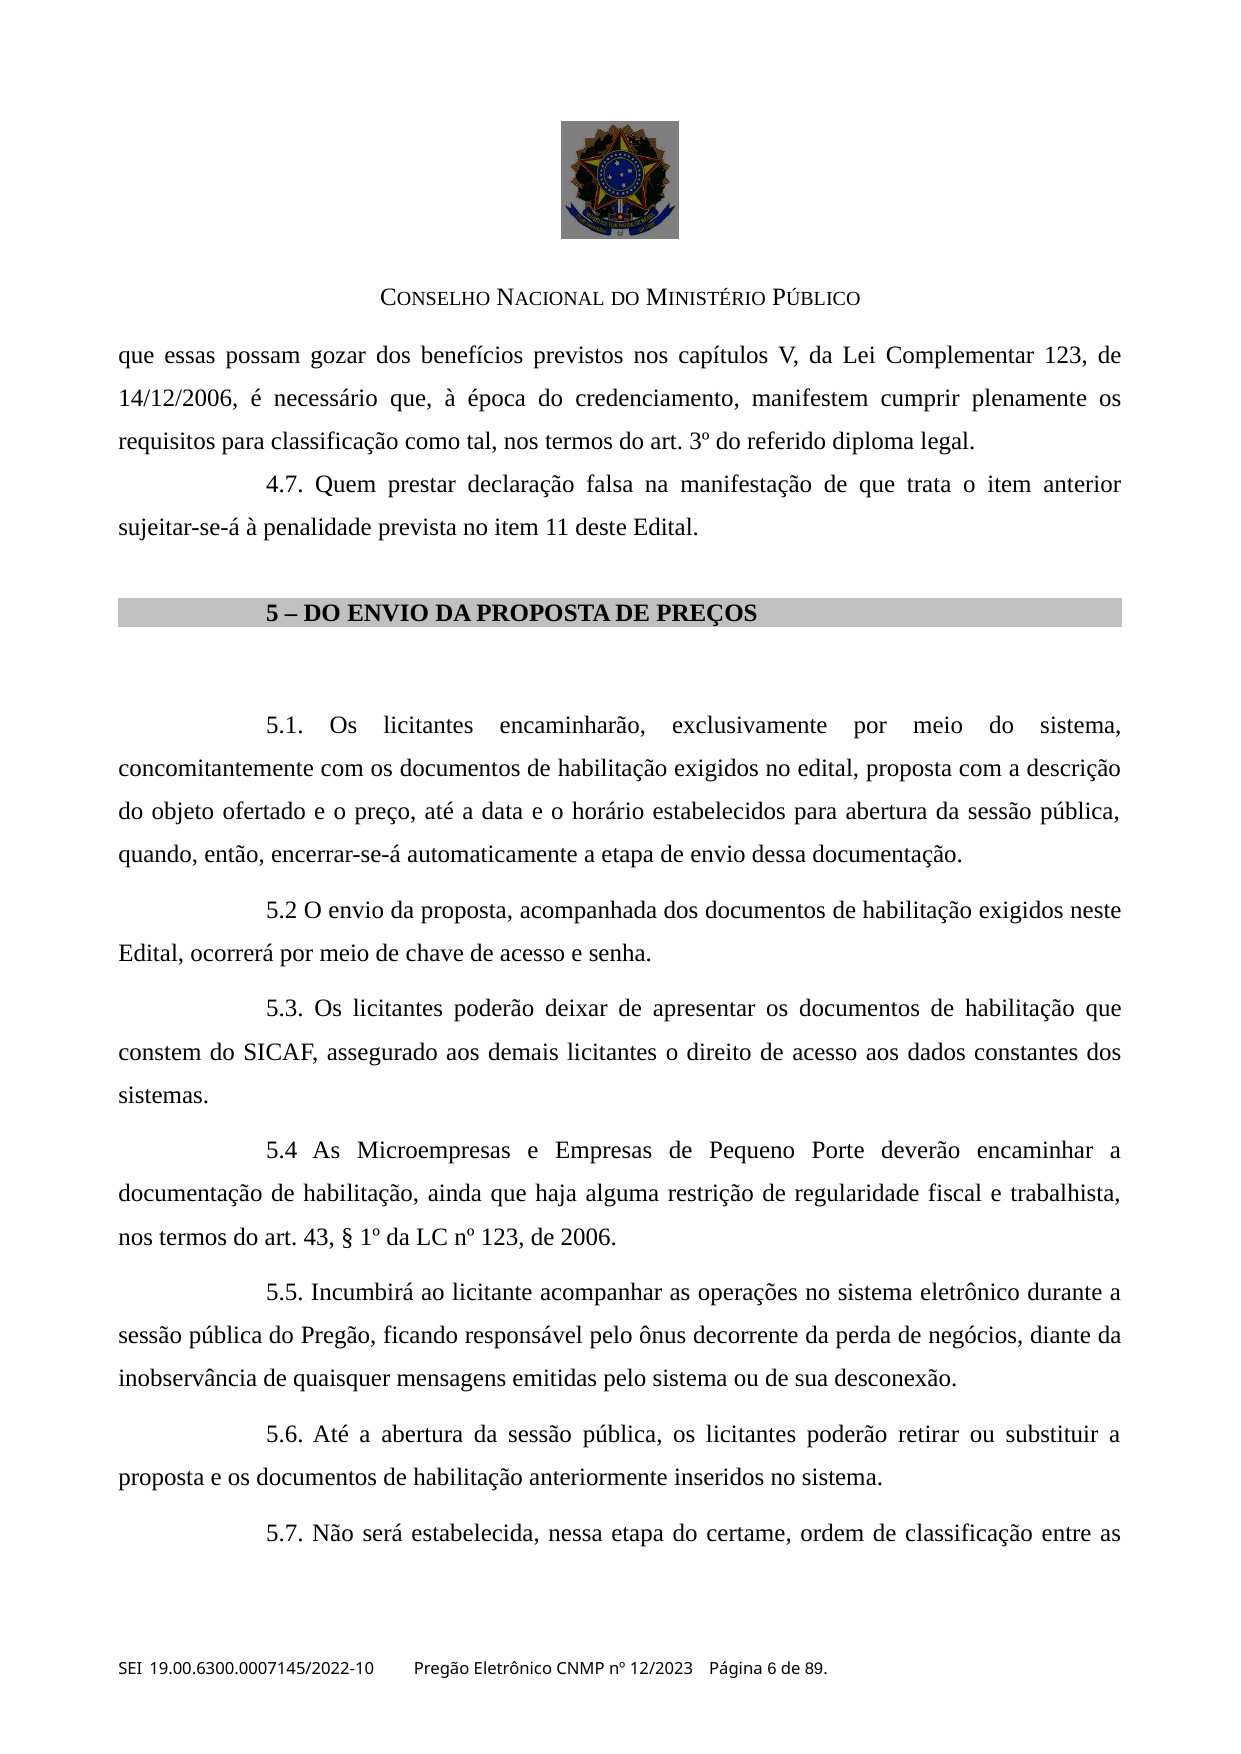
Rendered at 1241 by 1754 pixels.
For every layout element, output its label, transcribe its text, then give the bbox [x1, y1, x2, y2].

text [118, 1518, 1122, 1547]
text 4.7. Quem prestar declaração falsa na manifestação de que trata o item anterior sujeitar-se-á à penalidade prevista no item 11 deste Edital. [118, 469, 1122, 541]
text 5.2 O envio da proposta, acompanhada dos documentos de habilitação exigidos neste Edital, ocorrerá por meio de chave de acesso e senha. [118, 895, 1122, 967]
text 5.6. Até a abertura da sessão pública, os licitantes poderão retirar ou substituir a proposta e os documentos de habilitação anteriormente inseridos no sistema. [118, 1419, 1122, 1491]
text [118, 340, 1122, 455]
text 5.5. Incumbirá ao licitante acompanhar as operações no sistema eletrônico durante a sessão pública do Pregão, ficando responsável pelo ônus decorrente da perda de negócios, diante da inobservância de quaisquer mensagens emitidas pelo sistema ou de sua desconexão. [118, 1277, 1122, 1392]
text 5.1. Os licitantes encaminharão, exclusivamente por meio do sistema, concomitantemente com os documentos de habilitação exigidos no edital, proposta com a descrição do objeto ofertado e o preço, até a data e o horário estabelecidos para abertura da sessão pública, quando, então, encerrar-se-á automaticamente a etapa de envio dessa documentação. [118, 710, 1122, 868]
text 5.4 As Microempresas e Empresas de Pequeno Porte deverão encaminhar a documentação de habilitação, ainda que haja alguma restrição de regularidade fiscal e trabalhista, nos termos do art. 43, § 1º da LC nº 123, de 2006. [118, 1135, 1122, 1250]
text 5.3. Os licitantes poderão deixar de apresentar os documentos de habilitação que constem do SICAF, assegurado aos demais licitantes o direito de acesso aos dados constantes dos sistemas. [118, 993, 1122, 1108]
text 5 – DO ENVIO DA PROPOSTA DE PREÇOS [118, 598, 1122, 627]
